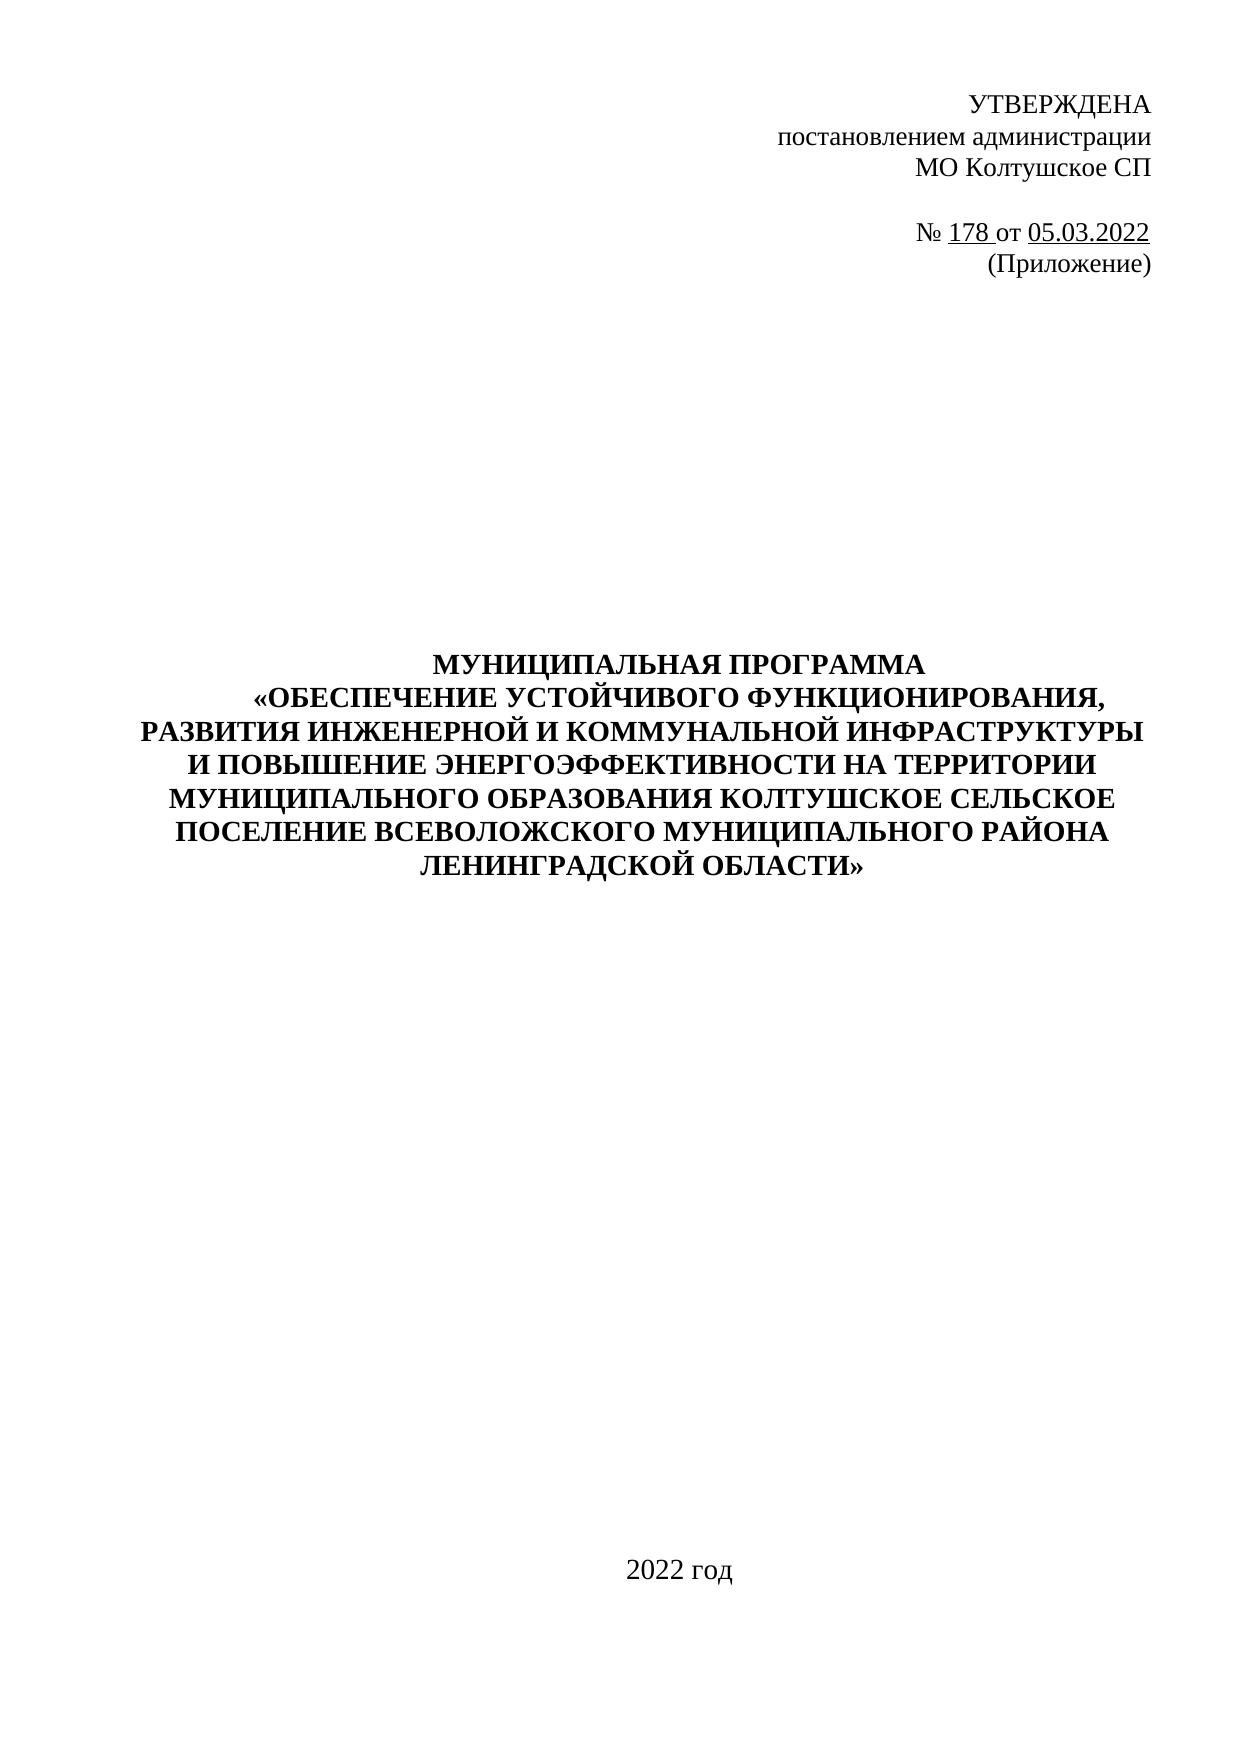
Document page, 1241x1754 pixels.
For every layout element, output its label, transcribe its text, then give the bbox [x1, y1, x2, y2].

text МО Колтушское СП [605, 151, 1152, 182]
text № 178 от 05.03.2022 [916, 182, 1152, 247]
text 2022 год [133, 1552, 1152, 1586]
text УТВЕРЖДЕНА [605, 89, 1152, 120]
text постановлением администрации [605, 120, 1152, 151]
text (Приложение) [133, 247, 1152, 278]
text МУНИЦИПАЛЬНАЯ ПРОГРАММА [133, 647, 1152, 680]
text «ОБЕСПЕЧЕНИЕ УСТОЙЧИВОГО ФУНКЦИОНИРОВАНИЯ, РАЗВИТИЯ ИНЖЕНЕРНОЙ И КОММУНАЛЬНОЙ ИНФРАСТРУКТУРЫ И ПОВЫШЕНИЕ ЭНЕРГОЭФФЕКТИВНОСТИ НА ТЕРРИТОРИИ МУНИЦИПАЛЬНОГО ОБРАЗОВАНИЯ КОЛТУШСКОЕ СЕЛЬСКОЕ ПОСЕЛЕНИЕ ВСЕВОЛОЖСКОГО МУНИЦИПАЛЬНОГО РАЙОНА ЛЕНИНГРАДСКОЙ ОБЛАСТИ» [133, 680, 1152, 882]
